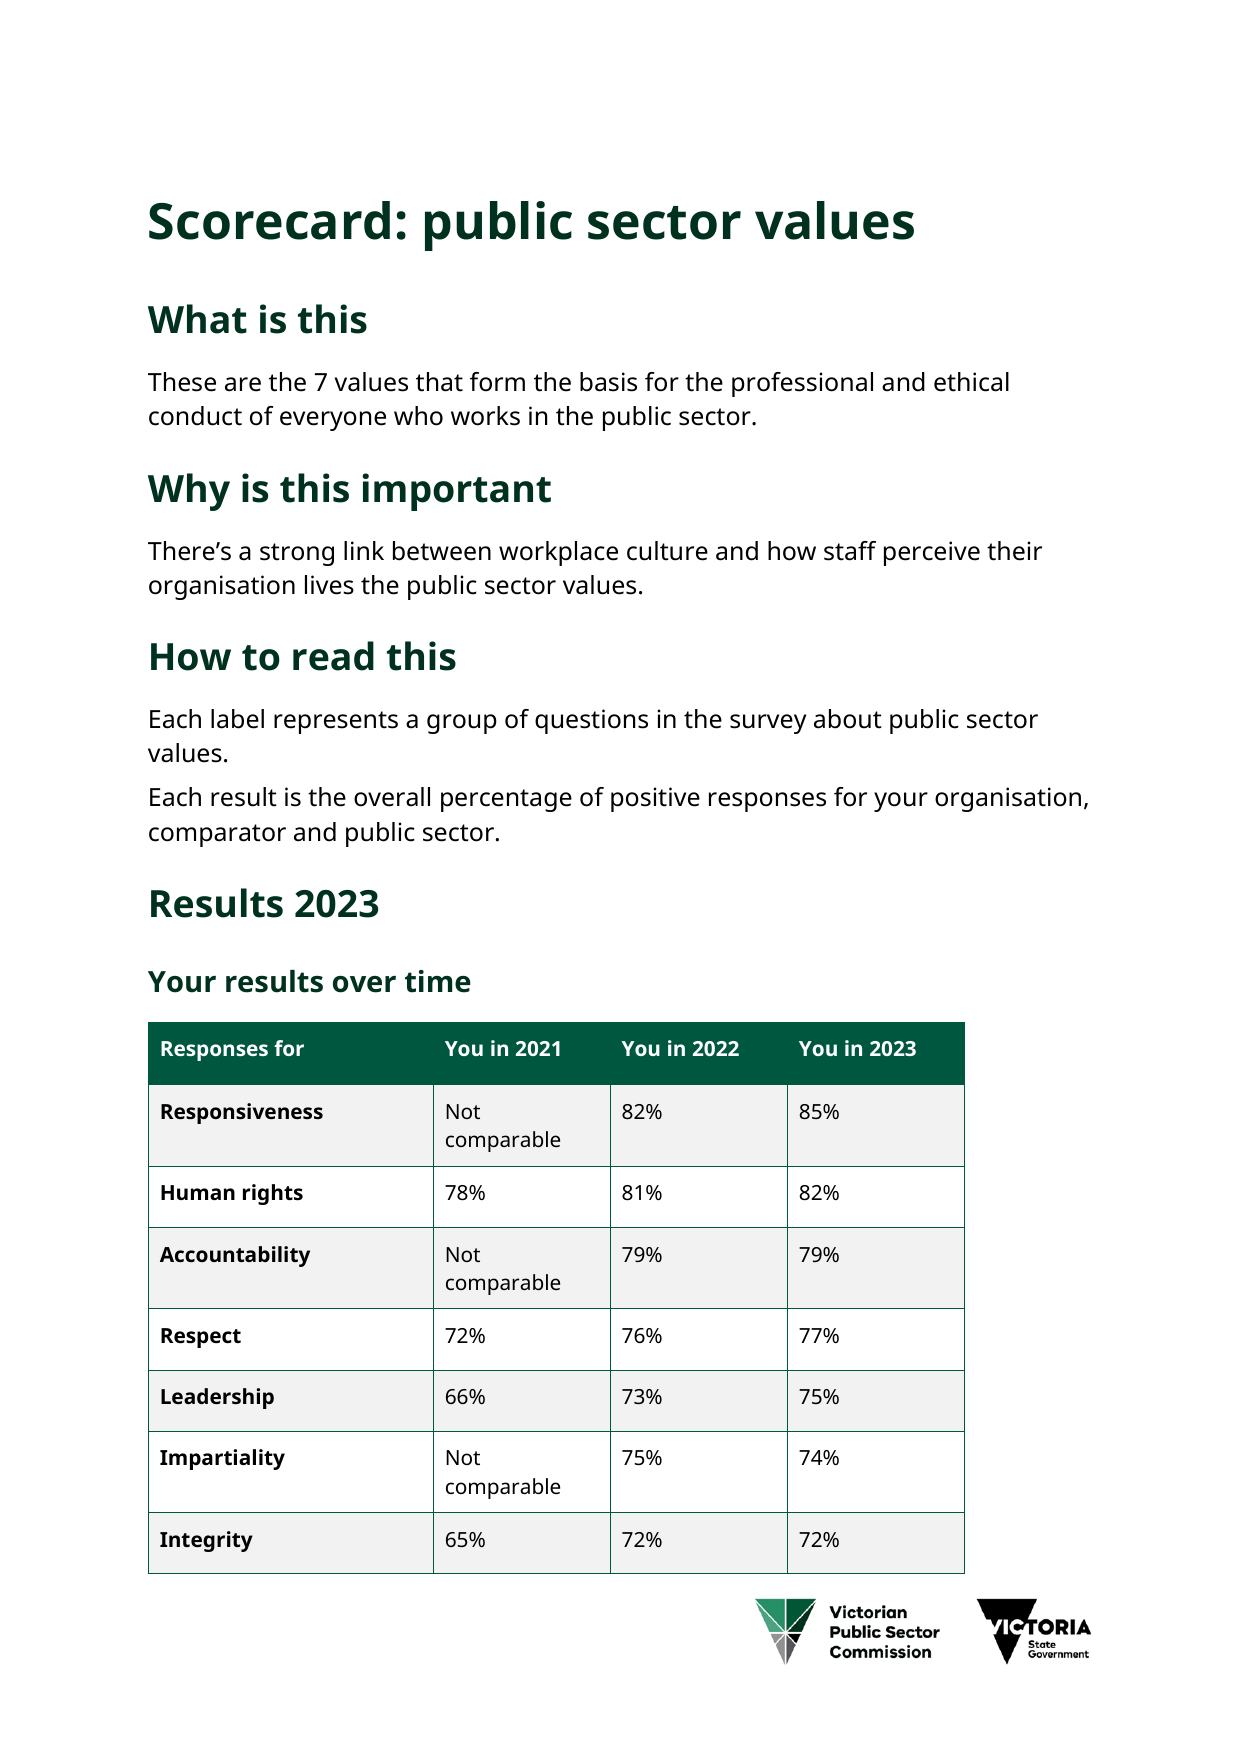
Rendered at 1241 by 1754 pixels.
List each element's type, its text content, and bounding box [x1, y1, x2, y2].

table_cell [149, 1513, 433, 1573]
subtitle Your results over time [148, 961, 1092, 1001]
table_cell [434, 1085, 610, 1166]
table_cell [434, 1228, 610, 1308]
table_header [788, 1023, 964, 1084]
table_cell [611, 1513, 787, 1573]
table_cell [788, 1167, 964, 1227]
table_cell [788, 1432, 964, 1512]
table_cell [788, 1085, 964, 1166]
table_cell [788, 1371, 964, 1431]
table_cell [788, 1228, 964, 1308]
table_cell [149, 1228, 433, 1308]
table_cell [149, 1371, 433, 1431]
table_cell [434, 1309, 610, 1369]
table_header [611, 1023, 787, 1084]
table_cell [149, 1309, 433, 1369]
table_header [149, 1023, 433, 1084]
subtitle Why is this important [148, 462, 1092, 513]
text Each result is the overall percentage of positive responses for your organisation, comparator and public sector. [148, 780, 1092, 848]
subtitle Scorecard: public sector values [148, 186, 1092, 254]
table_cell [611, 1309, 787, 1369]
subtitle Results 2023 [148, 877, 1092, 928]
text Each label represents a group of questions in the survey about public sector values. [148, 702, 1092, 770]
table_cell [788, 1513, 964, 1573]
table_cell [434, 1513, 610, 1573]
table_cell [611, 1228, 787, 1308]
picture [754, 1598, 1093, 1666]
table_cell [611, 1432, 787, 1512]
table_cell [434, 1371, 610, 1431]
subtitle How to read this [148, 631, 1092, 682]
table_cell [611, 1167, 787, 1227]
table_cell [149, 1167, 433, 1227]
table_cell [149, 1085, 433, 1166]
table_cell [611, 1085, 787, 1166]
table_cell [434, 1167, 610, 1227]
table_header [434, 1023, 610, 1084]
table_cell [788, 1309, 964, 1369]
subtitle What is this [148, 294, 1092, 345]
text There’s a strong link between workplace culture and how staff perceive their organisation lives the public sector values. [148, 533, 1092, 601]
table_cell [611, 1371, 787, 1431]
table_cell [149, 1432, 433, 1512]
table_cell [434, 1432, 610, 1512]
text These are the 7 values that form the basis for the professional and ethical conduct of everyone who works in the public sector. [148, 365, 1092, 433]
